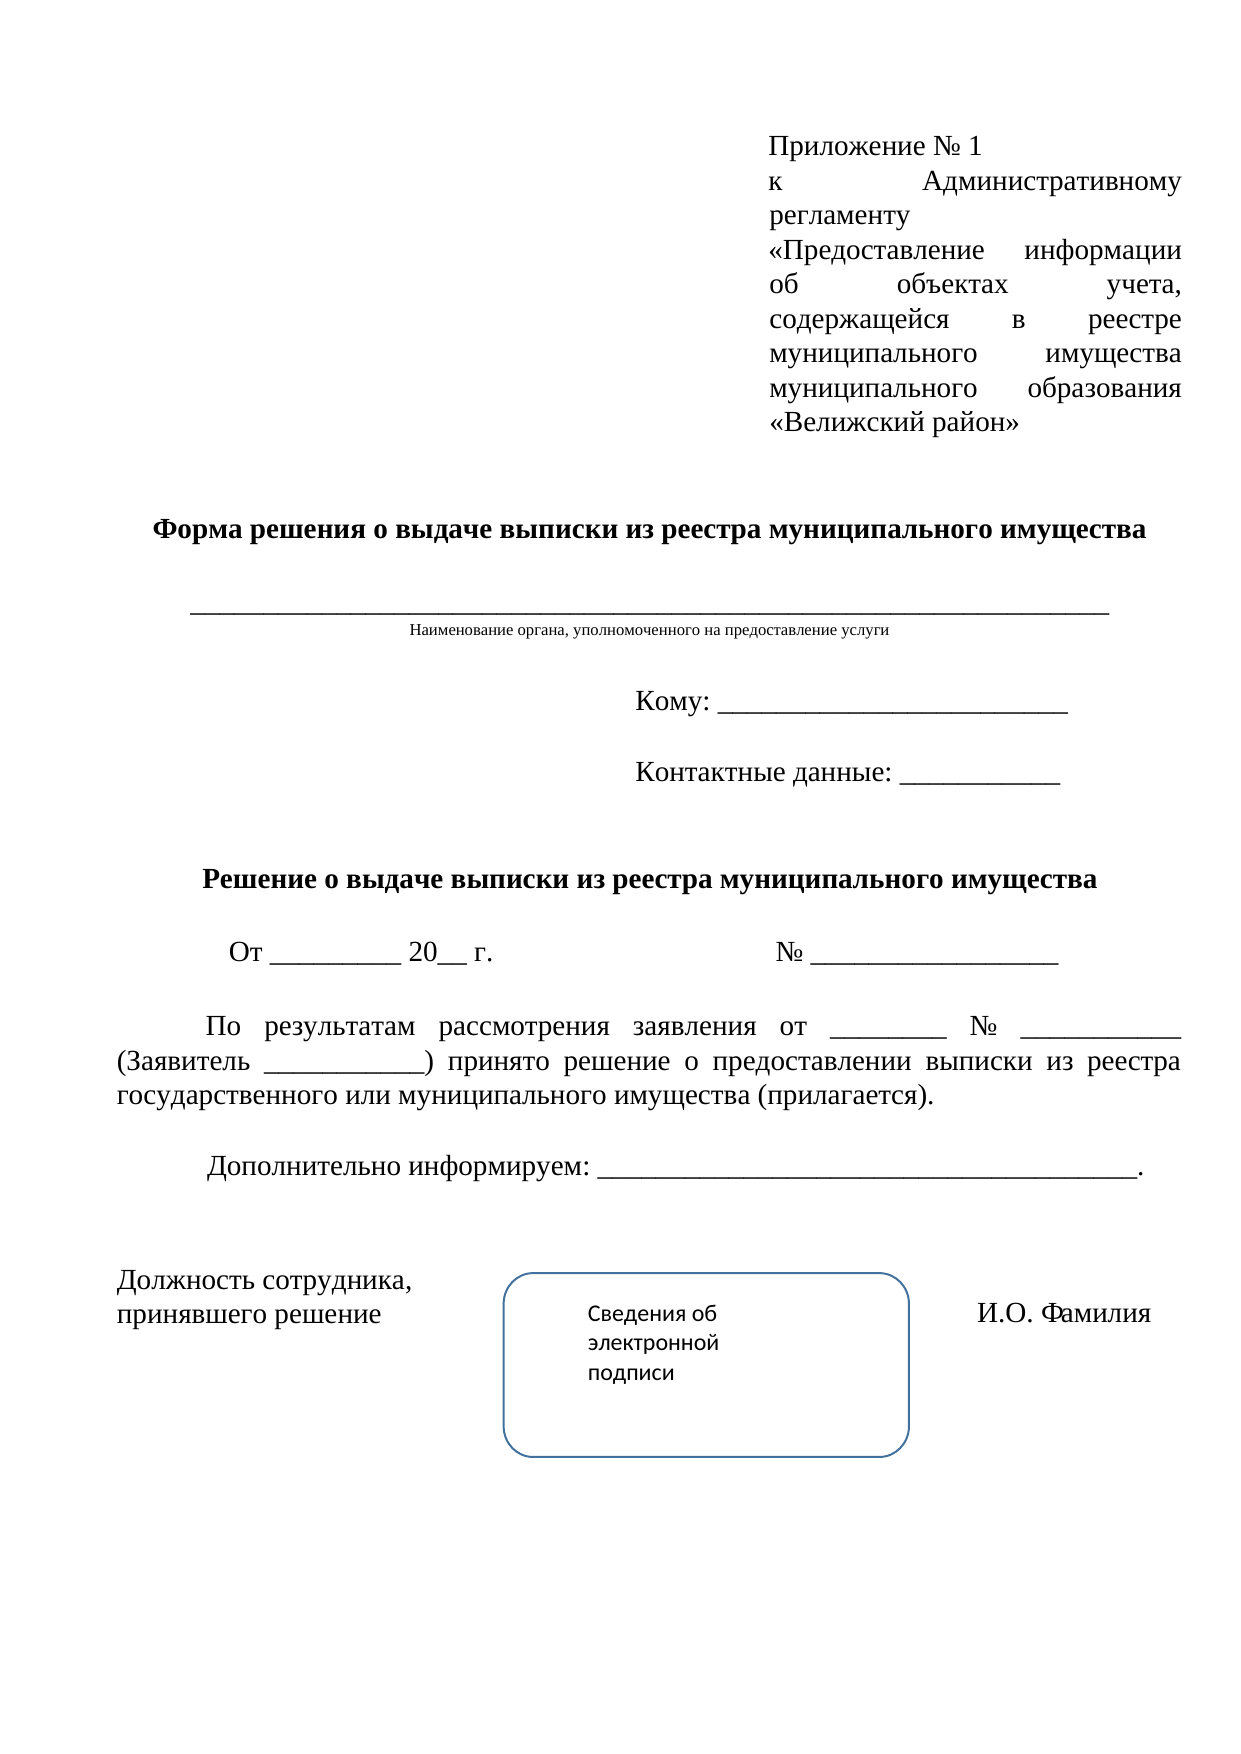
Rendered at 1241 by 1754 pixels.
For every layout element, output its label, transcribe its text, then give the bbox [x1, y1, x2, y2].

text Должность сотрудника, [117, 1262, 1182, 1295]
text принявшего решение [910, 1297, 1182, 1330]
text Дополнительно информируем: _____________________________________. [207, 1148, 1182, 1182]
text Наименование органа, уполномоченного на предоставление услуги [118, 619, 1181, 639]
text к Административному регламенту [768, 163, 1182, 231]
text принявшего решение [505, 1297, 907, 1330]
subtitle Форма решения о выдаче выписки из реестра муниципального имущества [118, 512, 1181, 545]
text Кому: ________________________ [635, 683, 1182, 717]
text От _________ 20__ г. № _________________ [118, 934, 1182, 968]
text _______________________________________________________________ [140, 584, 1159, 617]
text По результатам рассмотрения заявления от ________ № ___________ (Заявитель ___________) принято решение о предоставлении выписки из реестра государственного или муниципального имущества (прилагается). [117, 1008, 1182, 1111]
text принявшего решение [117, 1297, 503, 1330]
subtitle Решение о выдаче выписки из реестра муниципального имущества [118, 861, 1182, 895]
text Приложение № 1 [768, 128, 1182, 162]
text Контактные данные: ___________ [635, 754, 1182, 788]
text «Предоставление информации об объектах учета, содержащейся в реестре муниципального имущества муниципального образования «Велижский район» [768, 232, 1182, 438]
